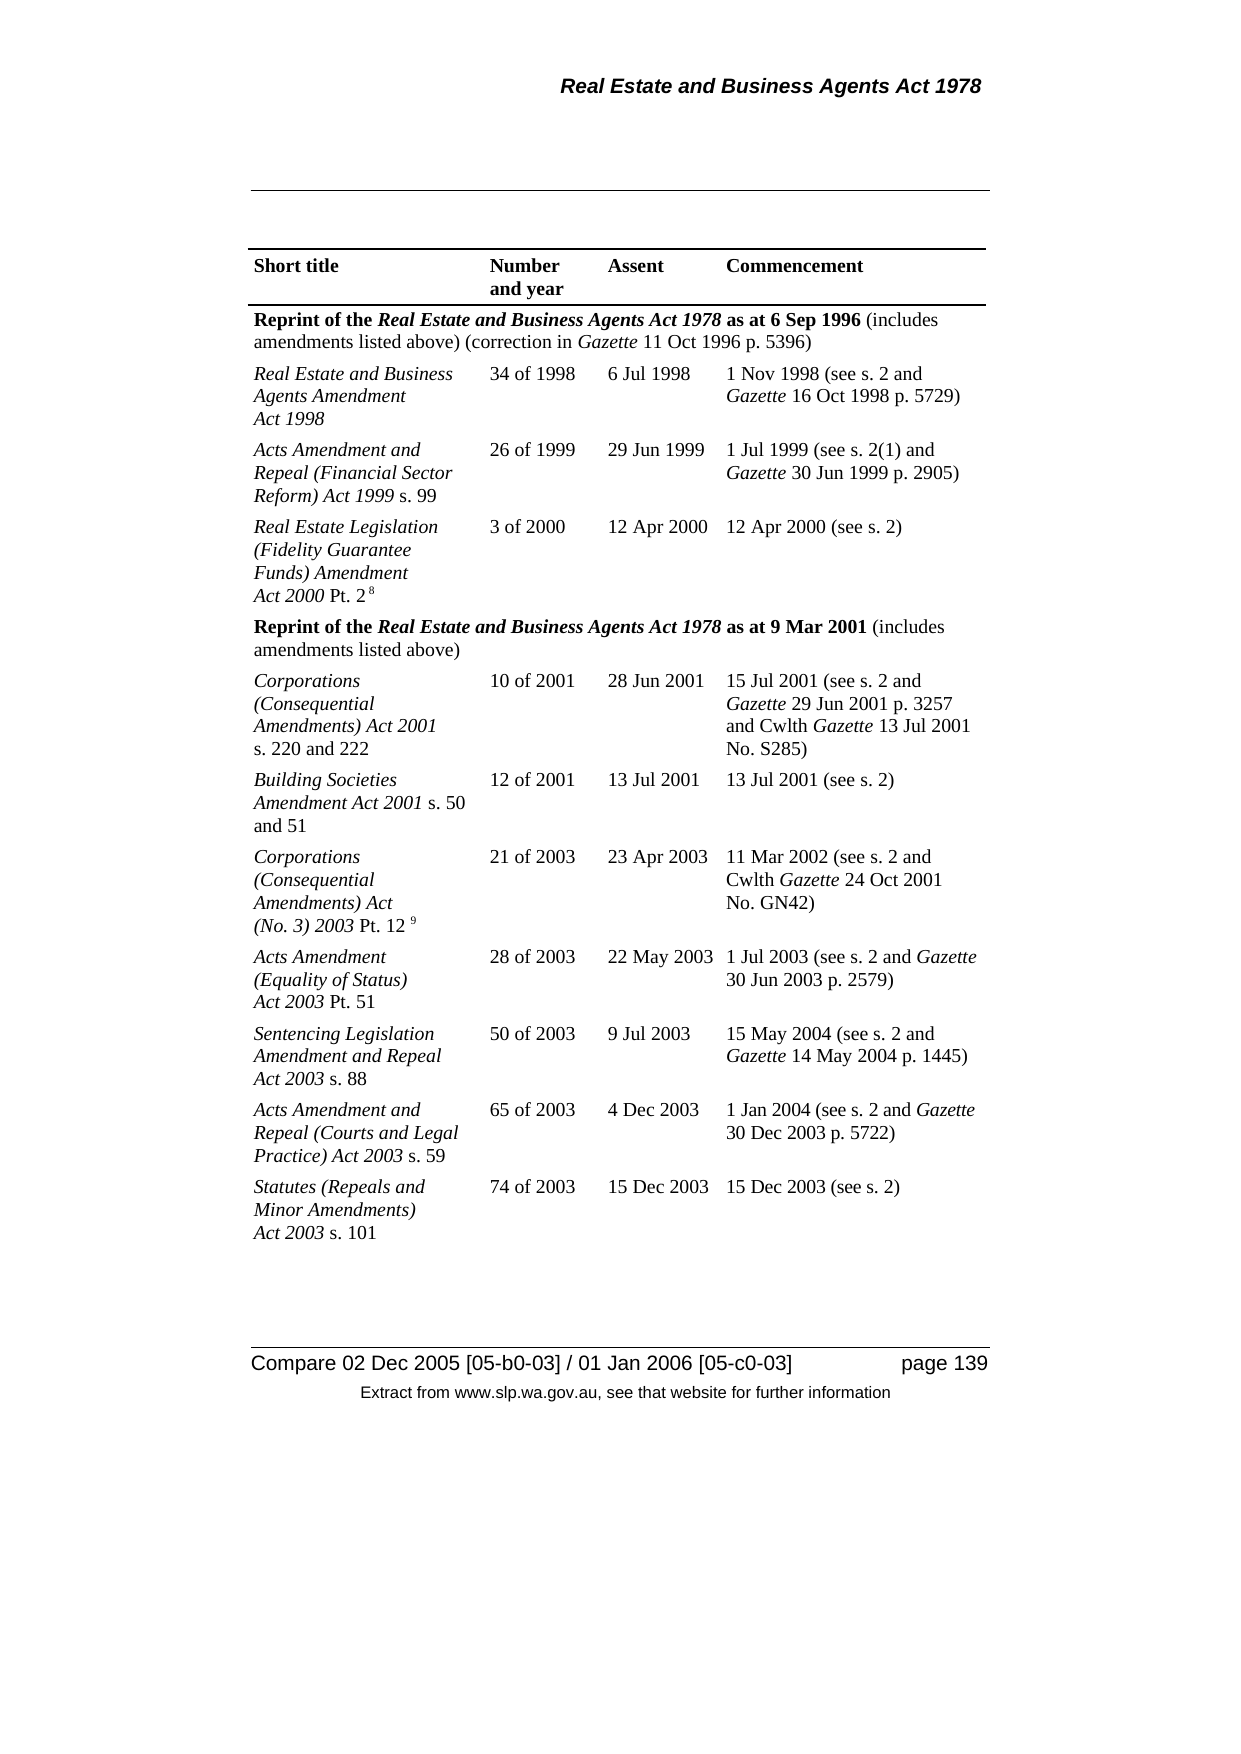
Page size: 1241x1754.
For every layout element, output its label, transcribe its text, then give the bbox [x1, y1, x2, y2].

table_cell Corporations (Consequential Amendments) Act (No. 3) 2003 Pt. 12 9 [248, 841, 484, 941]
table_cell 15 Dec 2003 [602, 1171, 720, 1248]
table_cell 15 Jul 2001 (see s. 2 and Gazette 29 Jun 2001 p. 3257 and Cwlth Gazette 13 Jul 2001 No. S285) [720, 665, 986, 764]
table_header Commencement [720, 250, 986, 303]
table_cell 12 Apr 2000 (see s. 2) [720, 511, 986, 611]
table_cell 23 Apr 2003 [602, 841, 720, 941]
table_cell Building Societies Amendment Act 2001 s. 50 and 51 [248, 764, 484, 841]
table_header Short title [248, 250, 484, 303]
table_cell Statutes (Repeals and Minor Amendments) Act 2003 s. 101 [248, 1171, 484, 1248]
table_cell Acts Amendment and Repeal (Courts and Legal Practice) Act 2003 s. 59 [248, 1094, 484, 1171]
table_cell 4 Dec 2003 [602, 1094, 720, 1171]
table_cell Sentencing Legislation Amendment and Repeal Act 2003 s. 88 [248, 1017, 484, 1094]
table_cell 28 of 2003 [484, 941, 602, 1017]
table_cell Reprint of the Real Estate and Business Agents Act 1978 as at 6 Sep 1996 (includes amendments listed above) (correction in Gazette 11 Oct 1996 p. 5396) [248, 306, 986, 357]
table_cell 12 Apr 2000 [602, 511, 720, 611]
table_cell Real Estate and Business Agents Amendment Act 1998 [248, 358, 484, 434]
table_cell 34 of 1998 [484, 358, 602, 434]
table_cell 22 May 2003 [602, 941, 720, 1017]
table_cell 26 of 1999 [484, 434, 602, 511]
table_cell 13 Jul 2001 (see s. 2) [720, 764, 986, 841]
table_cell 28 Jun 2001 [602, 665, 720, 764]
table_cell 1 Nov 1998 (see s. 2 and Gazette 16 Oct 1998 p. 5729) [720, 358, 986, 434]
table_cell 15 Dec 2003 (see s. 2) [720, 1171, 986, 1248]
table_cell 50 of 2003 [484, 1017, 602, 1094]
table_cell Acts Amendment (Equality of Status) Act 2003 Pt. 51 [248, 941, 484, 1017]
table_cell Acts Amendment and Repeal (Financial Sector Reform) Act 1999 s. 99 [248, 434, 484, 511]
table_cell 15 May 2004 (see s. 2 and Gazette 14 May 2004 p. 1445) [720, 1017, 986, 1094]
table_cell Reprint of the Real Estate and Business Agents Act 1978 as at 9 Mar 2001 (includes amendments listed above) [248, 611, 986, 664]
table_cell 21 of 2003 [484, 841, 602, 941]
table_header Assent [602, 250, 720, 303]
table_cell 12 of 2001 [484, 764, 602, 841]
table_cell 1 Jul 1999 (see s. 2(1) and Gazette 30 Jun 1999 p. 2905) [720, 434, 986, 511]
table_cell 13 Jul 2001 [602, 764, 720, 841]
table_cell 11 Mar 2002 (see s. 2 and Cwlth Gazette 24 Oct 2001 No. GN42) [720, 841, 986, 941]
table_cell 1 Jan 2004 (see s. 2 and Gazette 30 Dec 2003 p. 5722) [720, 1094, 986, 1171]
table_cell 10 of 2001 [484, 665, 602, 764]
table_cell 9 Jul 2003 [602, 1017, 720, 1094]
table_cell 65 of 2003 [484, 1094, 602, 1171]
table_cell 1 Jul 2003 (see s. 2 and Gazette 30 Jun 2003 p. 2579) [720, 941, 986, 1017]
table_header Number and year [484, 250, 602, 303]
table_cell 29 Jun 1999 [602, 434, 720, 511]
table_cell Real Estate Legislation (Fidelity Guarantee Funds) Amendment Act 2000 Pt. 2 8 [248, 511, 484, 611]
table_cell 3 of 2000 [484, 511, 602, 611]
table_cell Corporations (Consequential Amendments) Act 2001 s. 220 and 222 [248, 665, 484, 764]
table_cell 74 of 2003 [484, 1171, 602, 1248]
table_cell 6 Jul 1998 [602, 358, 720, 434]
